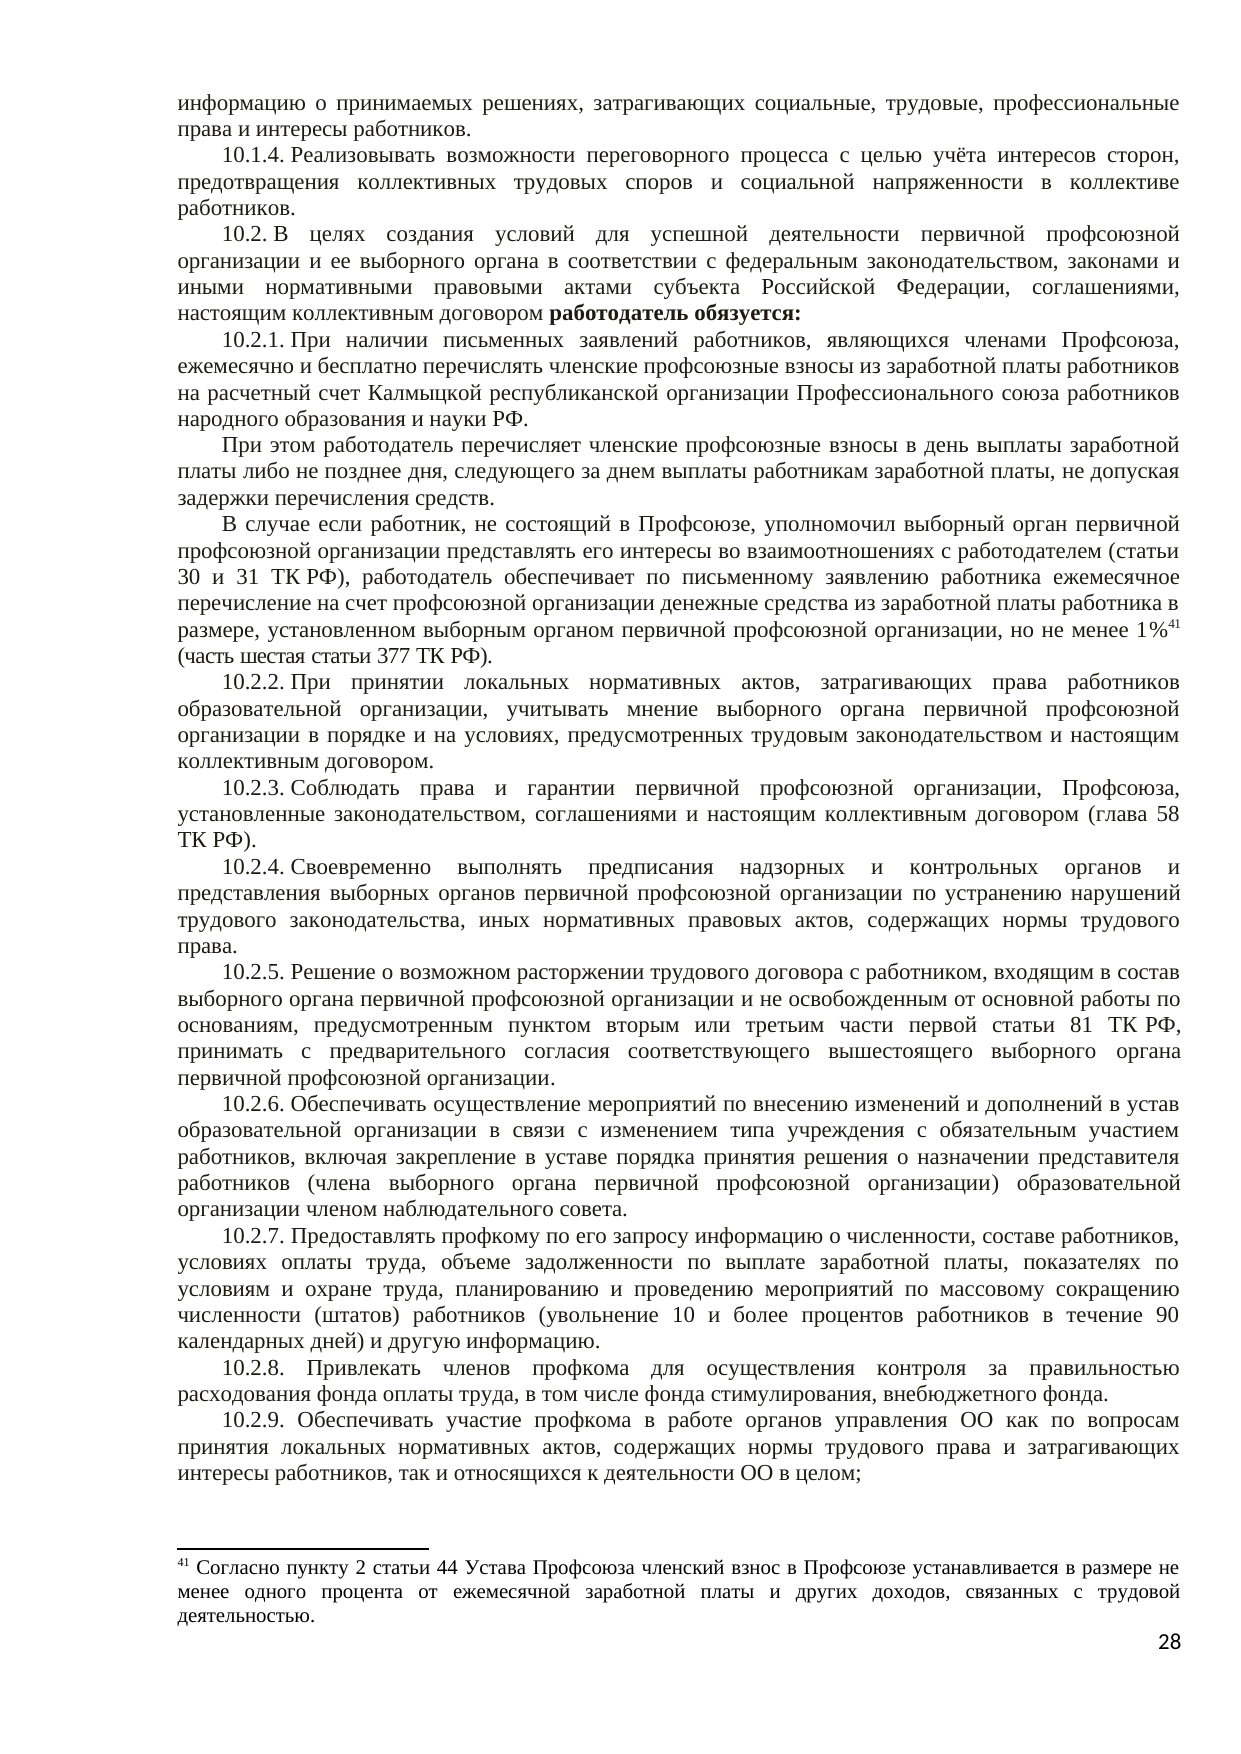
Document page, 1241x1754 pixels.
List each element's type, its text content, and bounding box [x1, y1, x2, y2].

text 10.2.3. Соблюдать права и гарантии первичной профсоюзной организации, Профсоюза, установленные законодательством, соглашениями и настоящим коллективным договором (глава 58 ТК РФ). [177, 774, 1181, 853]
text 10.2.6. Обеспечивать осуществление мероприятий по внесению изменений и дополнений в устав образовательной организации в связи с изменением типа учреждения с обязательным участием работников, включая закрепление в уставе порядка принятия решения о назначении представителя работников (члена выборного органа первичной профсоюзной организации) образовательной организации членом наблюдательного совета. [177, 1090, 1181, 1222]
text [177, 89, 1181, 141]
text 10.2.9. Обеспечивать участие профкома в работе органов управления ОО как по вопросам принятия локальных нормативных актов, содержащих нормы трудового права и затрагивающих интересы работников, так и относящихся к деятельности ОО в целом; [177, 1406, 1181, 1485]
text 10.1.4. Реализовывать возможности переговорного процесса с целью учёта интересов сторон, предотвращения коллективных трудовых споров и социальной напряженности в коллективе работников. [177, 141, 1181, 220]
text В случае если работник, не состоящий в Профсоюзе, уполномочил выборный орган первичной профсоюзной организации представлять его интересы во взаимоотношениях с работодателем (статьи 30 и 31 ТК РФ), работодатель обеспечивает по письменному заявлению работника ежемесячное перечисление на счет профсоюзной организации денежные средства из заработной платы работника в размере, установленном выборным органом первичной профсоюзной организации, но не менее 1%(часть шестая статьи 377 ТК РФ). [177, 510, 1181, 668]
text 10.2.7. Предоставлять профкому по его запросу информацию о численности, составе работников, условиях оплаты труда, объеме задолженности по выплате заработной платы, показателях по условиям и охране труда, планированию и проведению мероприятий по массовому сокращению численности (штатов) работников (увольнение 10 и более процентов работников в течение 90 календарных дней) и другую информацию. [177, 1222, 1181, 1354]
text 10.2.2. При принятии локальных нормативных актов, затрагивающих права работников образовательной организации, учитывать мнение выборного органа первичной профсоюзной организации в порядке и на условиях, предусмотренных трудовым законодательством и настоящим коллективным договором. [177, 668, 1181, 774]
text 10.2.1. При наличии письменных заявлений работников, являющихся членами Профсоюза, ежемесячно и бесплатно перечислять членские профсоюзные взносы из заработной платы работников на расчетный счет Калмыцкой республиканской организации Профессионального союза работников народного образования и науки РФ. [177, 326, 1181, 431]
text 10.2. В целях создания условий для успешной деятельности первичной профсоюзной организации и ее выборного органа в соответствии с федеральным законодательством, законами и иными нормативными правовыми актами субъекта Российской Федерации, соглашениями, настоящим коллективным договором работодатель обязуется: [177, 220, 1181, 326]
text 10.2.8. Привлекать членов профкома для осуществления контроля за правильностью расходования фонда оплаты труда, в том числе фонда стимулирования, внебюджетного фонда. [177, 1354, 1181, 1406]
text 10.2.4. Своевременно выполнять предписания надзорных и контрольных органов и представления выборных органов первичной профсоюзной организации по устранению нарушений трудового законодательства, иных нормативных правовых актов, содержащих нормы трудового права. [177, 853, 1181, 958]
text При этом работодатель перечисляет членские профсоюзные взносы в день выплаты заработной платы либо не позднее дня, следующего за днем выплаты работникам заработной платы, не допуская задержки перечисления средств. [177, 431, 1181, 510]
text 10.2.5. Решение о возможном расторжении трудового договора с работником, входящим в состав выборного органа первичной профсоюзной организации и не освобожденным от основной работы по основаниям, предусмотренным пунктом вторым или третьим части первой статьи 81 ТК РФ, принимать с предварительного согласия соответствующего вышестоящего выборного органа первичной профсоюзной организации. [177, 958, 1181, 1090]
